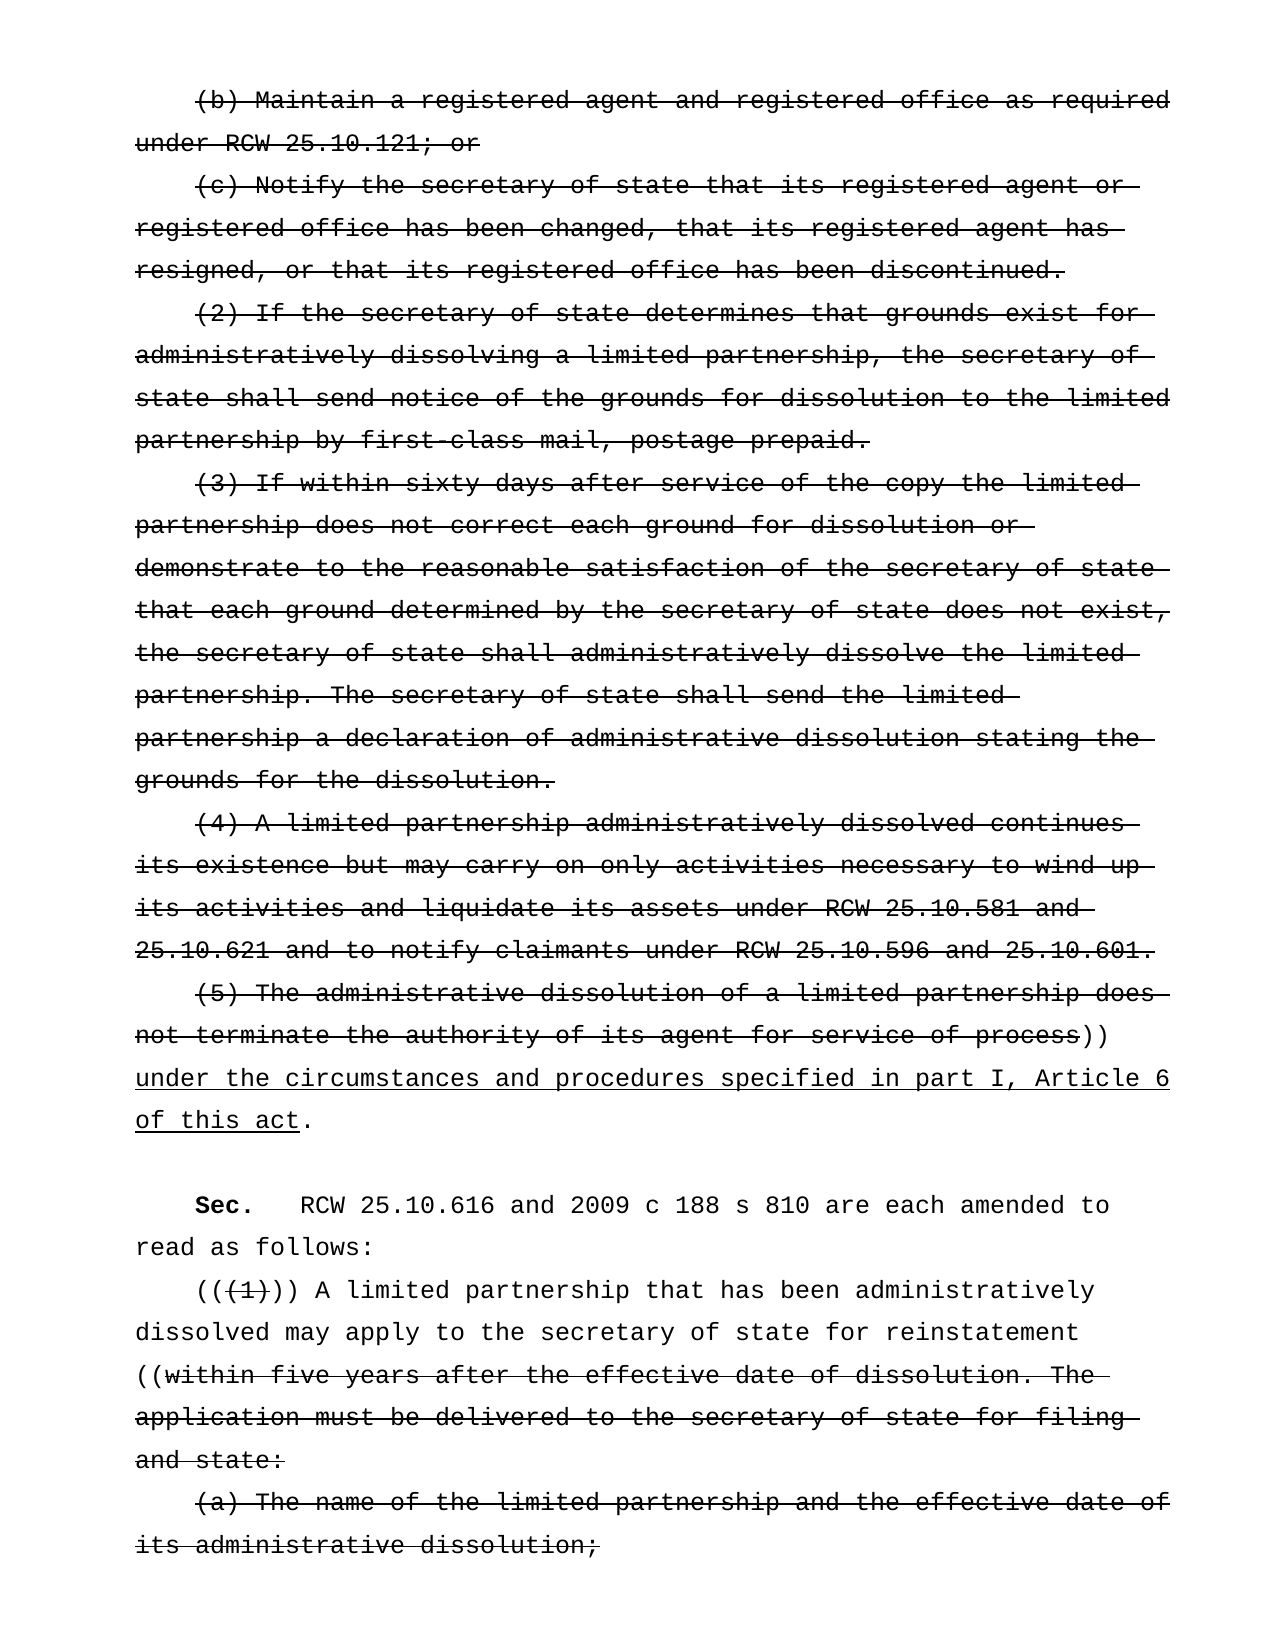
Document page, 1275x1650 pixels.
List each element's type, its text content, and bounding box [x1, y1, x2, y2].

text Sec. RCW 25.10.616 and 2009 c 188 s 810 are each amended to read as follows: [135, 1179, 1170, 1264]
text (2) If the secretary of state determines that grounds exist for administratively dissolving a limited partnership, the secretary of state shall send notice of the grounds for dissolution to the limited partnership by first-class mail, postage prepaid. [135, 401, 1170, 457]
text (3) If within sixty days after service of the copy the limited partnership does not correct each ground for dissolution or demonstrate to the reasonable satisfaction of the secretary of state that each ground determined by the secretary of state does not exist, the secretary of state shall administratively dissolve the limited partnership. The secretary of state shall send the limited partnership a declaration of administrative dissolution stating the grounds for the dissolution. [135, 571, 1170, 611]
text (b) Maintain a registered agent and registered office as required under RCW 25.10.121; or [135, 75, 1170, 160]
text (5) The administrative dissolution of a limited partnership does not terminate the authority of its agent for service of process)) under the circumstances and procedures specified in part I, Article 6 of this act. [135, 1090, 1170, 1137]
text (((1))) A limited partnership that has been administratively dissolved may apply to the secretary of state for reinstatement ((within five years after the effective date of dissolution. The application must be delivered to the secretary of state for filing and state: [135, 1264, 1170, 1477]
text (3) If within sixty days after service of the copy the limited partnership does not correct each ground for dissolution or demonstrate to the reasonable satisfaction of the secretary of state that each ground determined by the secretary of state does not exist, the secretary of state shall administratively dissolve the limited partnership. The secretary of state shall send the limited partnership a declaration of administrative dissolution stating the grounds for the dissolution. [135, 457, 1170, 569]
text (5) The administrative dissolution of a limited partnership does not terminate the authority of its agent for service of process)) under the circumstances and procedures specified in part I, Article 6 of this act. [135, 967, 1170, 1089]
text (4) A limited partnership administratively dissolved continues its existence but may carry on only activities necessary to wind up its activities and liquidate its assets under RCW 25.10.581 and 25.10.621 and to notify claimants under RCW 25.10.596 and 25.10.601. [135, 797, 1170, 967]
text (2) If the secretary of state determines that grounds exist for administratively dissolving a limited partnership, the secretary of state shall send notice of the grounds for dissolution to the limited partnership by first-class mail, postage prepaid. [135, 287, 1170, 399]
text (a) The name of the limited partnership and the effective date of its administrative dissolution; [135, 1477, 1170, 1562]
text (3) If within sixty days after service of the copy the limited partnership does not correct each ground for dissolution or demonstrate to the reasonable satisfaction of the secretary of state that each ground determined by the secretary of state does not exist, the secretary of state shall administratively dissolve the limited partnership. The secretary of state shall send the limited partnership a declaration of administrative dissolution stating the grounds for the dissolution. [135, 613, 1170, 797]
text (c) Notify the secretary of state that its registered agent or registered office has been changed, that its registered agent has resigned, or that its registered office has been discontinued. [135, 160, 1170, 287]
